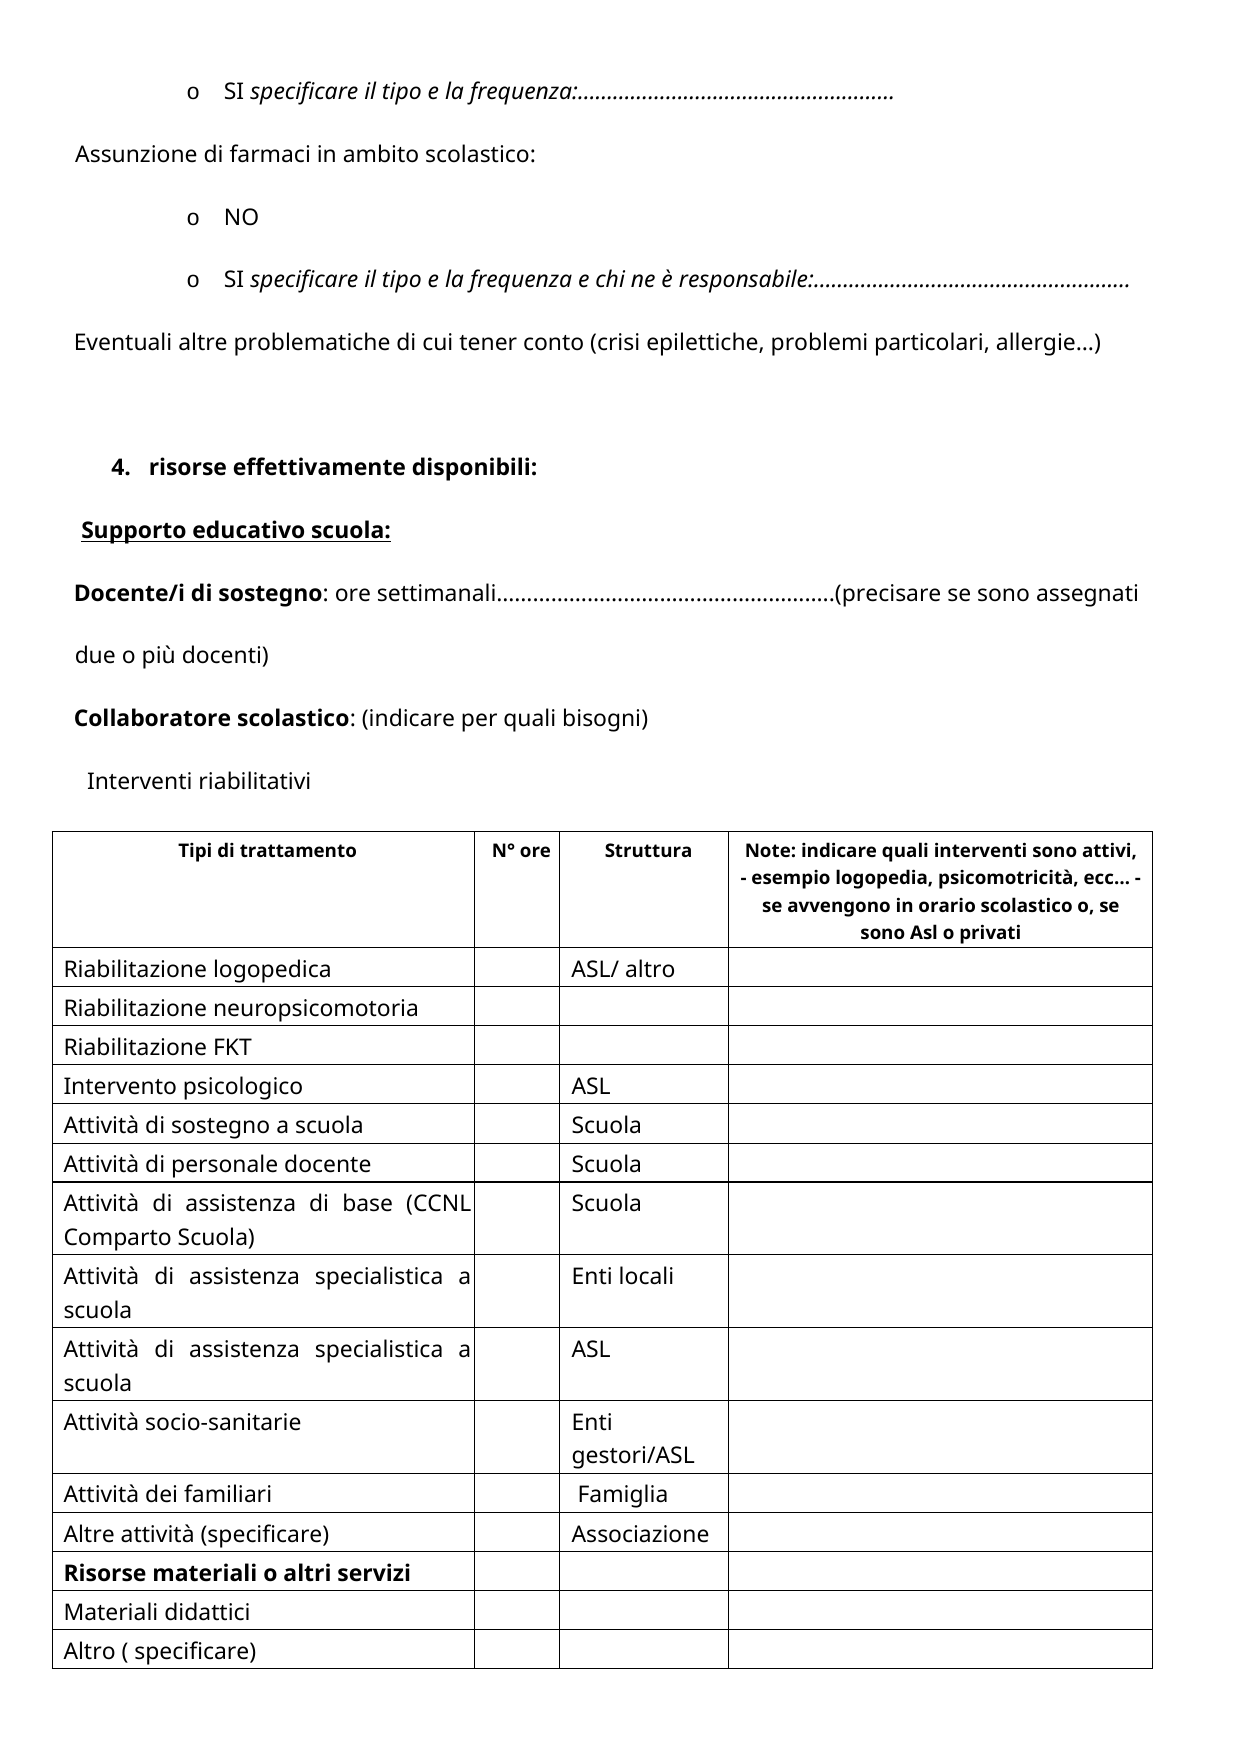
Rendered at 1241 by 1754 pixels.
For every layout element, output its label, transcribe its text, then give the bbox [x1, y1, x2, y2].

table_cell Famiglia [560, 1474, 728, 1512]
table_cell [729, 1401, 1152, 1473]
table_header N° ore [475, 832, 559, 947]
table_cell [729, 1183, 1152, 1254]
table_cell Risorse materiali o altri servizi [53, 1552, 474, 1590]
table_cell Attività di assistenza specialistica a scuola [53, 1328, 474, 1400]
table_cell Riabilitazione logopedica [53, 948, 474, 986]
table_cell [475, 1401, 559, 1473]
table_cell Intervento psicologico [53, 1065, 474, 1103]
table_cell [729, 1513, 1152, 1551]
table_cell [729, 1104, 1152, 1142]
table_cell Scuola [560, 1183, 728, 1254]
table_cell ASL/ altro [560, 948, 728, 986]
table_cell Attività dei familiari [53, 1474, 474, 1512]
table_cell [475, 1144, 559, 1181]
table_cell [729, 1474, 1152, 1512]
table_cell [729, 1065, 1152, 1103]
table_cell ASL [560, 1065, 728, 1103]
table_cell Altro ( specificare) [53, 1630, 474, 1668]
table_cell [560, 987, 728, 1025]
table_header Tipi di trattamento [53, 832, 474, 947]
table_cell [729, 1591, 1152, 1629]
table_cell [560, 1591, 728, 1629]
table_cell [475, 1104, 559, 1142]
table_cell [729, 1630, 1152, 1668]
table_cell [729, 1328, 1152, 1400]
list SI specificare il tipo e la frequenza:……………………………………………… [186, 75, 962, 106]
table_cell [475, 1183, 559, 1254]
table_cell Attività di assistenza specialistica a scuola [53, 1255, 474, 1327]
list SI specificare il tipo e la frequenza e chi ne è responsabile:……………………………………………… [186, 263, 1165, 295]
text Collaboratore scolastico: (indicare per quali bisogni) [73, 702, 1165, 733]
table_cell [560, 1630, 728, 1668]
table_cell Enti locali [560, 1255, 728, 1327]
text Eventuali altre problematiche di cui tener conto (crisi epilettiche, problemi particolari, allergie…) [73, 326, 1165, 357]
table_cell [560, 1552, 728, 1590]
table_cell Enti gestori/ASL [560, 1401, 728, 1473]
table_cell Materiali didattici [53, 1591, 474, 1629]
table_cell Associazione [560, 1513, 728, 1551]
table_cell [729, 1552, 1152, 1590]
text Assunzione di farmaci in ambito scolastico: [75, 138, 962, 169]
table_cell Attività di personale docente [53, 1144, 474, 1181]
table_cell Attività di assistenza di base (CCNL Comparto Scuola) [53, 1183, 474, 1254]
table_cell ASL [560, 1328, 728, 1400]
table_cell Attività socio-sanitarie [53, 1401, 474, 1473]
table_cell Attività di sostegno a scuola [53, 1104, 474, 1142]
table_cell Riabilitazione FKT [53, 1026, 474, 1064]
table_cell Riabilitazione neuropsicomotoria [53, 987, 474, 1025]
table_cell [475, 1513, 559, 1551]
text Supporto educativo scuola: [75, 514, 1165, 546]
table_cell [729, 948, 1152, 986]
table_cell [475, 948, 559, 986]
table_cell [475, 1328, 559, 1400]
table_cell [475, 1255, 559, 1327]
table_header Struttura [560, 832, 728, 947]
table_cell Scuola [560, 1104, 728, 1142]
list risorse effettivamente disponibili: [111, 451, 1165, 482]
table_cell [729, 1255, 1152, 1327]
text Docente/i di sostegno: ore settimanali………………………………………………..(precisare se sono assegnati due o più docenti) [73, 577, 1165, 671]
table_cell [475, 1026, 559, 1064]
list NO [186, 201, 1165, 232]
table_cell [475, 1591, 559, 1629]
table_cell [729, 1026, 1152, 1064]
table_cell [475, 1552, 559, 1590]
table_cell Scuola [560, 1144, 728, 1181]
table_cell [475, 1474, 559, 1512]
table_cell [475, 1065, 559, 1103]
table_cell [475, 1630, 559, 1668]
table_cell [729, 987, 1152, 1025]
table_cell [729, 1144, 1152, 1181]
table_header Note: indicare quali interventi sono attivi, - esempio logopedia, psicomotricità, ecc… - se avvengono in orario scolastico o, se sono Asl o privati [729, 832, 1152, 947]
table_cell [560, 1026, 728, 1064]
text Interventi riabilitativi [75, 765, 1165, 796]
table_cell [475, 987, 559, 1025]
table_cell Altre attività (specificare) [53, 1513, 474, 1551]
